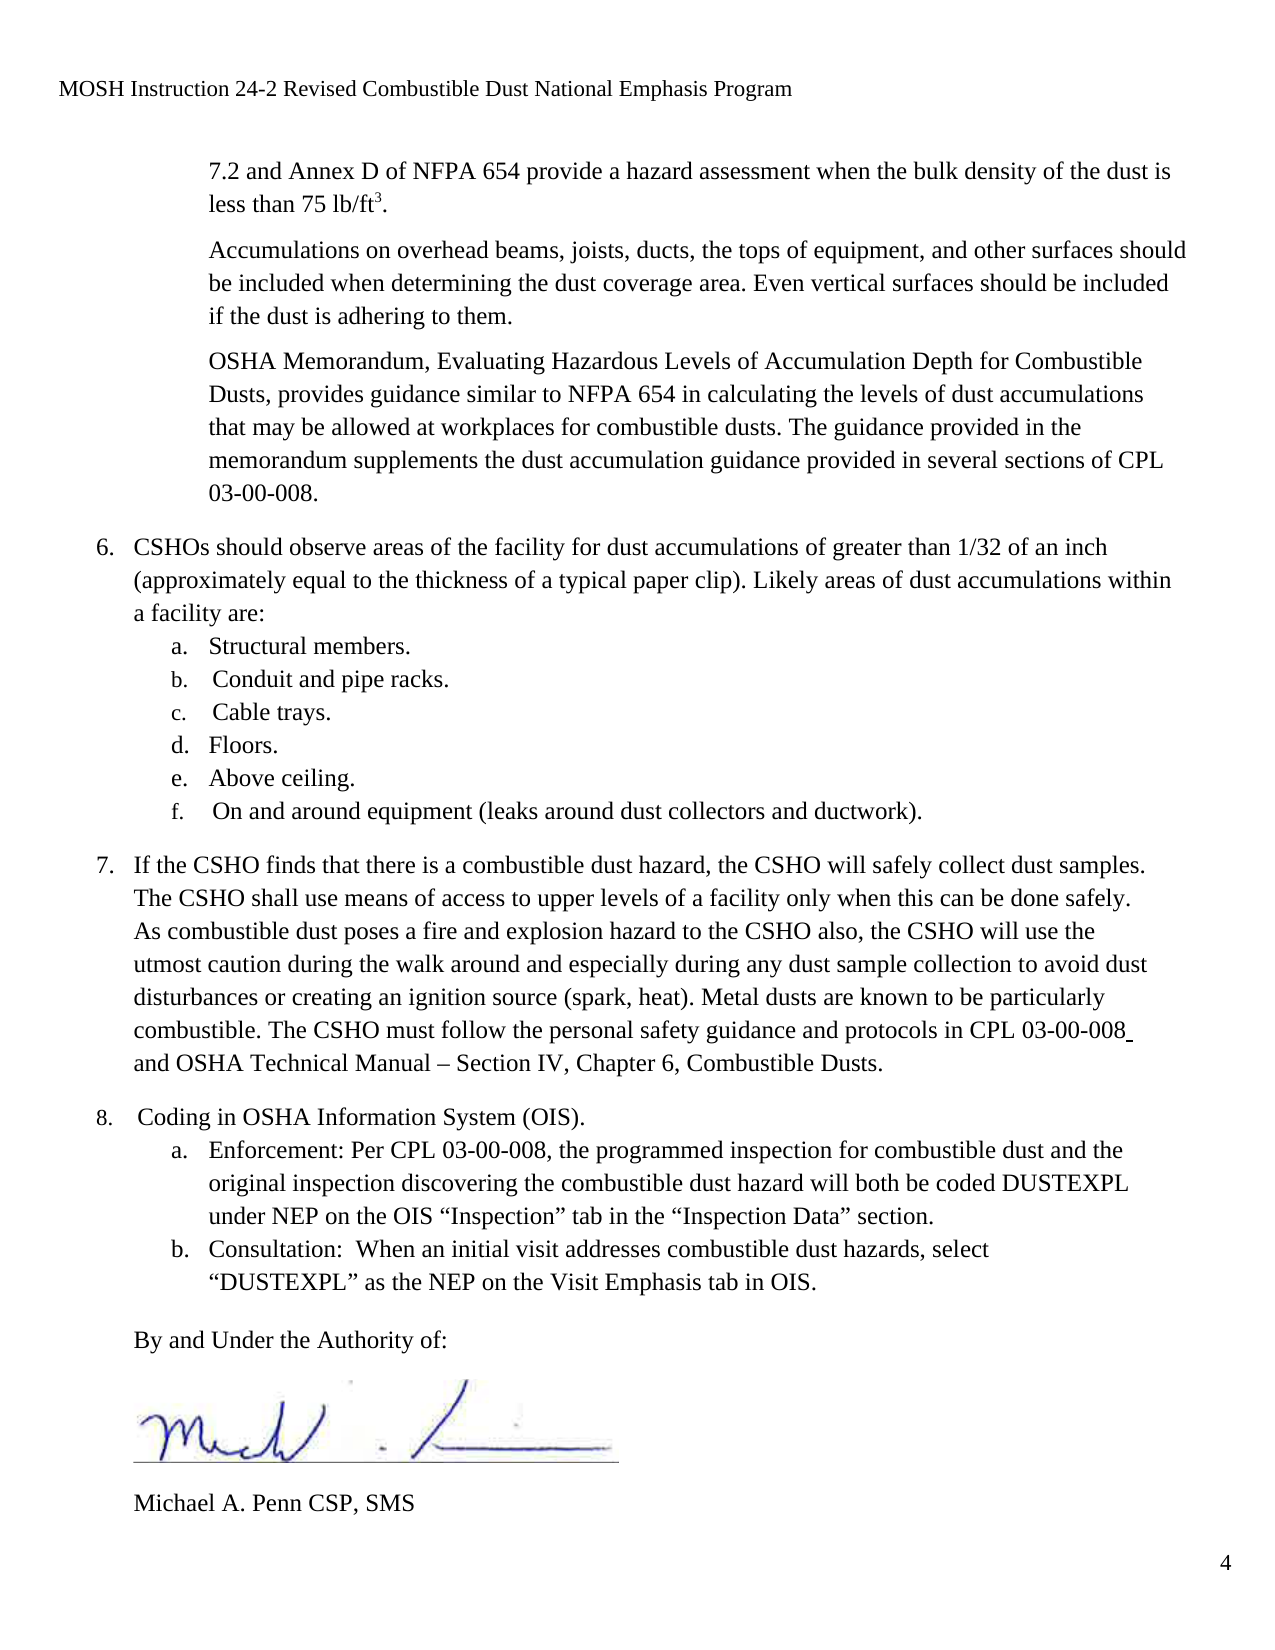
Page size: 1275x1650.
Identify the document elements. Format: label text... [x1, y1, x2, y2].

list Cable trays. [171, 697, 1231, 726]
text By and Under the Authority of: [133, 1325, 1231, 1354]
text Accumulations on overhead beams, joists, ducts, the tops of equipment, and other surfaces should be included when determining the dust coverage area. Even vertical surfaces should be included if the dust is adhering to them. [208, 235, 1189, 329]
list Above ceiling. [171, 763, 1231, 792]
list CSHOs should observe areas of the facility for dust accumulations of greater than 1/32 of an inch (approximately equal to the thickness of a typical paper clip). Likely areas of dust accumulations within a facility are: [96, 532, 1179, 627]
list Structural members. [171, 631, 1231, 660]
text OSHA Memorandum, Evaluating Hazardous Levels of Accumulation Depth for Combustible Dusts, provides guidance similar to NFPA 654 in calculating the levels of dust accumulations that may be allowed at workplaces for combustible dusts. The guidance provided in the memorandum supplements the dust accumulation guidance provided in several sections of CPL 03-00-008. [208, 346, 1185, 507]
list Coding in OSHA Information System (OIS). [96, 1102, 1098, 1131]
text Michael A. Penn CSP, SMS [133, 1488, 1231, 1516]
list Consultation: When an initial visit addresses combustible dust hazards, select “DUSTEXPL” as the NEP on the Visit Emphasis tab in OIS. [171, 1234, 1056, 1296]
list On and around equipment (leaks around dust collectors and ductwork). [171, 796, 1231, 825]
list Enforcement: Per CPL 03-00-008, the programmed inspection for combustible dust and the original inspection discovering the combustible dust hazard will both be coded DUSTEXPL under NEP on the OIS “Inspection” tab in the “Inspection Data” section. [171, 1135, 1181, 1230]
list Conduit and pipe racks. [171, 664, 1231, 693]
list Floors. [171, 730, 1231, 759]
list If the CSHO finds that there is a combustible dust hazard, the CSHO will safely collect dust samples. The CSHO shall use means of access to upper levels of a facility only when this can be done safely. As combustible dust poses a fire and explosion hazard to the CSHO also, the CSHO will use the utmost caution during the walk around and especially during any dust sample collection to avoid dust disturbances or creating an ignition source (spark, heat). Metal dusts are known to be particularly combustible. The CSHO must follow the personal safety guidance and protocols in CPL 03-00-008 and OSHA Technical Manual – Section IV, Chapter 6, Combustible Dusts. [96, 850, 1158, 1077]
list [171, 156, 1173, 218]
